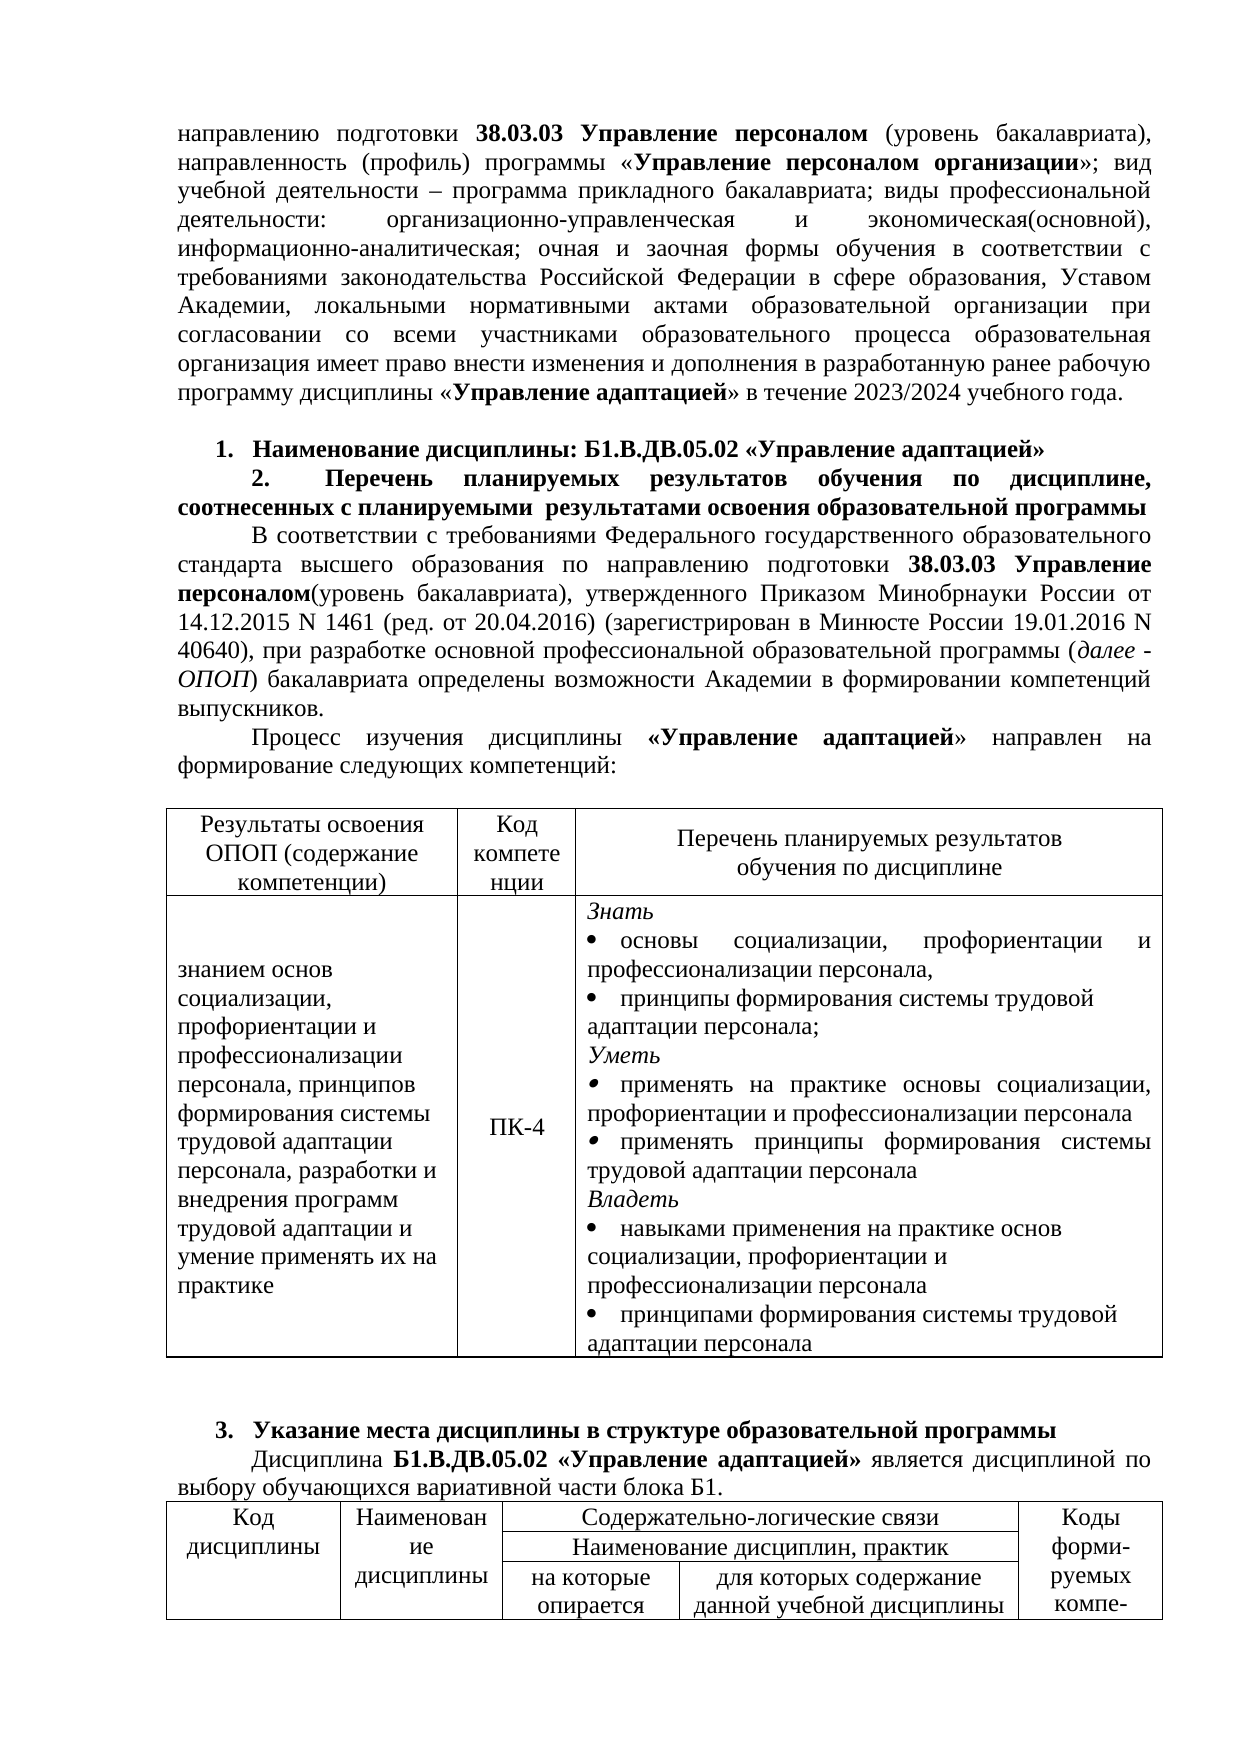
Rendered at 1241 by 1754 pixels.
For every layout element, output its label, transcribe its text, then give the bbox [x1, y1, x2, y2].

table_header Код компетенции [458, 809, 575, 895]
table_cell Наименование дисциплин, практик [503, 1532, 1018, 1561]
table_header Коды форми-руемых компе-тенций [1019, 1502, 1162, 1619]
table_header Перечень планируемых результатов обучения по дисциплине [576, 809, 1162, 895]
table_header Результаты освоения ОПОП (содержание компетенции) [167, 809, 457, 895]
table_cell Знать основы социализации, профориентации и профессионализации персонала, принципы формирования системы трудовой адаптации персонала; Уметь применять на практике основы социализации, профориентации и профессионализации персонала применять принципы формирования системы трудовой адаптации персонала Владеть навыками применения на практике основ социализации, профориентации и профессионализации персонала принципами формирования системы трудовой адаптации персонала [576, 896, 1162, 1356]
table_header Содержательно-логические связи [503, 1502, 1018, 1531]
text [177, 118, 1152, 406]
list Указание места дисциплины в структуре образовательной программы [215, 1415, 1152, 1444]
list Перечень планируемых результатов обучения по дисциплине, соотнесенных с планируемыми результатами освоения образовательной программы [177, 463, 1152, 521]
table_cell ПК-4 [458, 896, 575, 1356]
text В соответствии с требованиями Федерального государственного образовательного стандарта высшего образования по направлению подготовки 38.03.03 Управление персоналом(уровень бакалавриата), утвержденного Приказом Минобрнауки России от 14.12.2015 N 1461 (ред. от 20.04.2016) (зарегистрирован в Минюсте России 19.01.2016 N 40640), при разработке основной профессиональной образовательной программы (далее - ОПОП) бакалавриата определены возможности Академии в формировании компетенций выпускников. [177, 521, 1152, 722]
table_cell знанием основ социализации, профориентации и профессионализации персонала, принципов формирования системы трудовой адаптации персонала, разработки и внедрения программ трудовой адаптации и умение применять их на практике [167, 896, 457, 1356]
table_header Код дисциплины [167, 1502, 340, 1619]
text Дисциплина Б1.В.ДВ.05.02 «Управление адаптацией» является дисциплиной по выбору обучающихся вариативной части блока Б1. [177, 1444, 1152, 1501]
table_header Наименование дисциплины [341, 1502, 502, 1619]
text Процесс изучения дисциплины «Управление адаптацией» направлен на формирование следующих компетенций: [177, 722, 1152, 779]
list Наименование дисциплины: Б1.В.ДВ.05.02 «Управление адаптацией» [215, 434, 1152, 463]
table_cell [503, 1562, 679, 1619]
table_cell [680, 1562, 1018, 1619]
